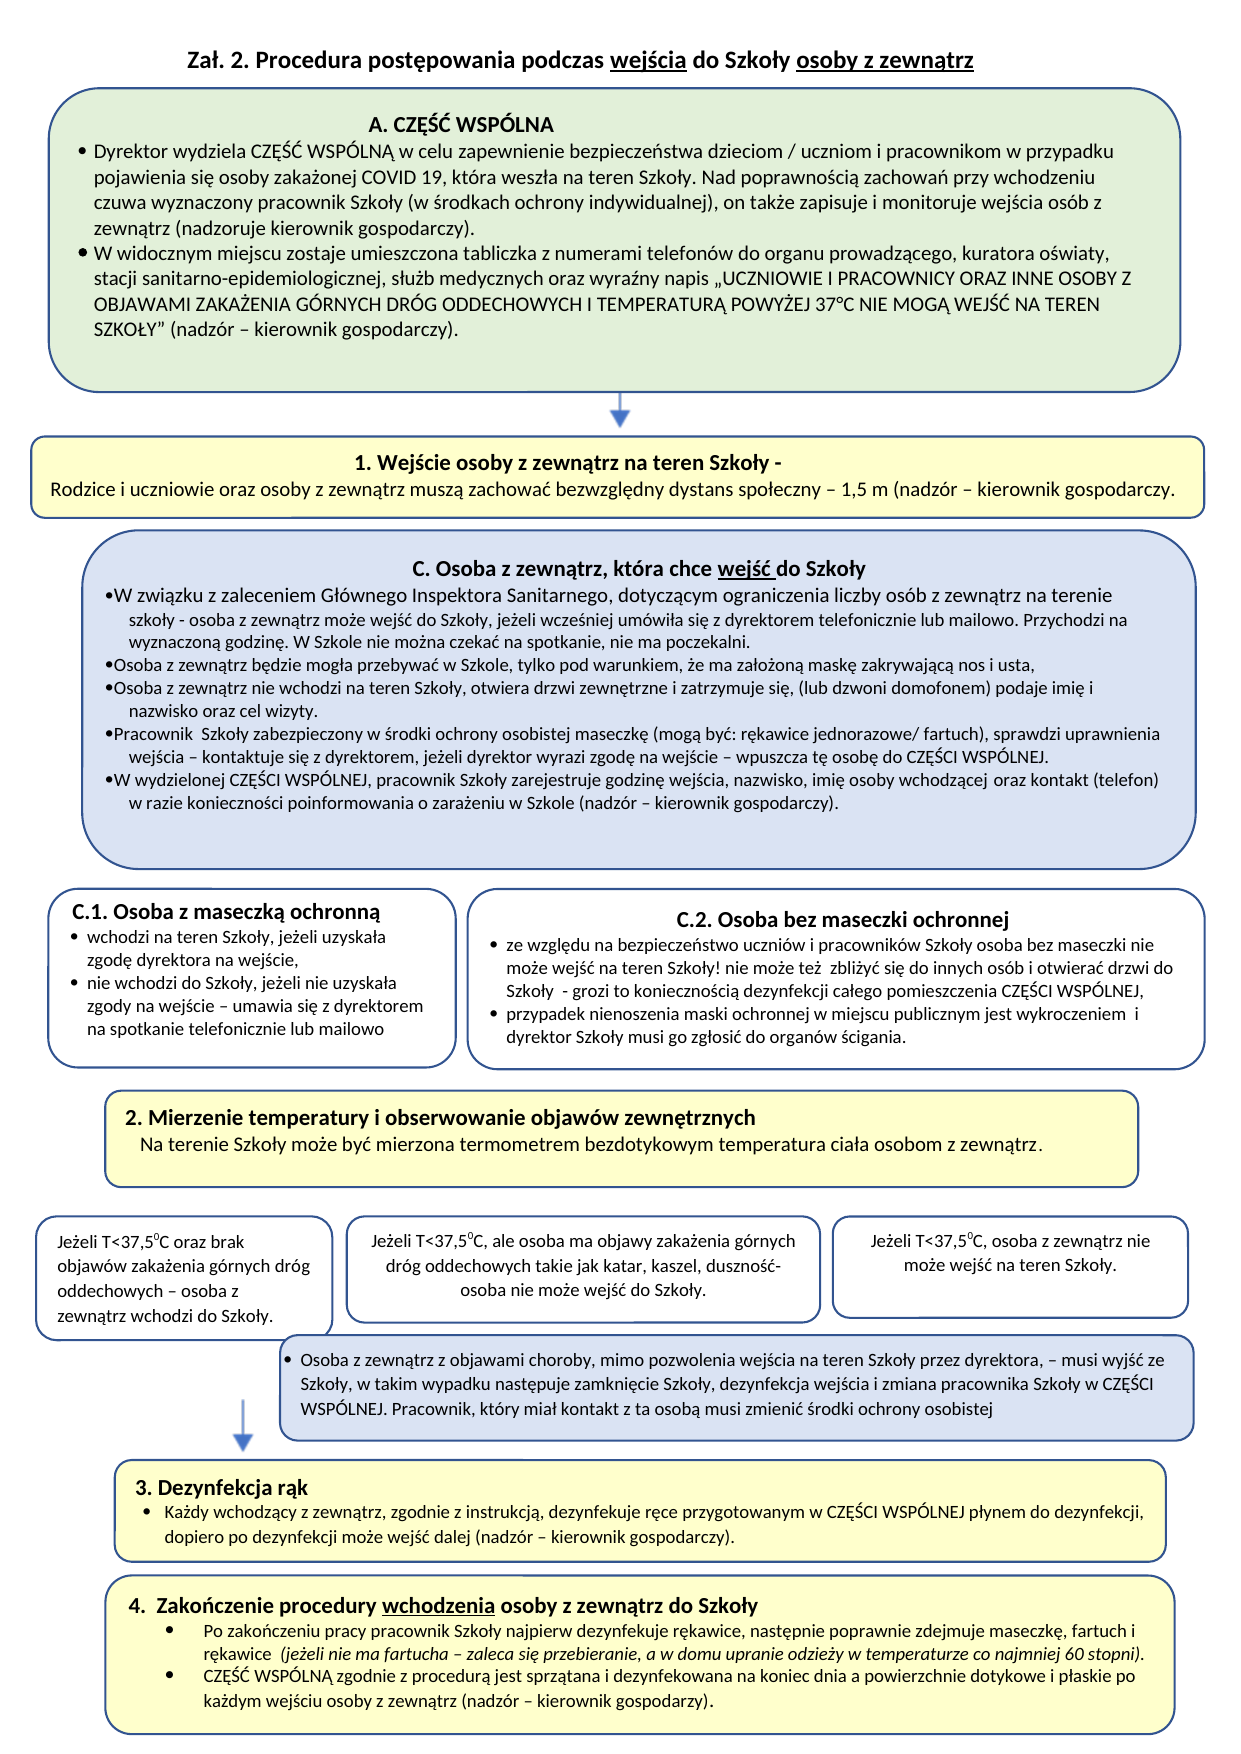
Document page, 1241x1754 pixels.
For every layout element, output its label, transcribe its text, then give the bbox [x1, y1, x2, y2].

list Zał. 2. Procedura postępowania podczas wejścia do Szkoły osoby z zewnątrz [148, 44, 1093, 75]
picture [539, 1324, 669, 1334]
picture [221, 1399, 265, 1458]
picture [598, 394, 642, 435]
